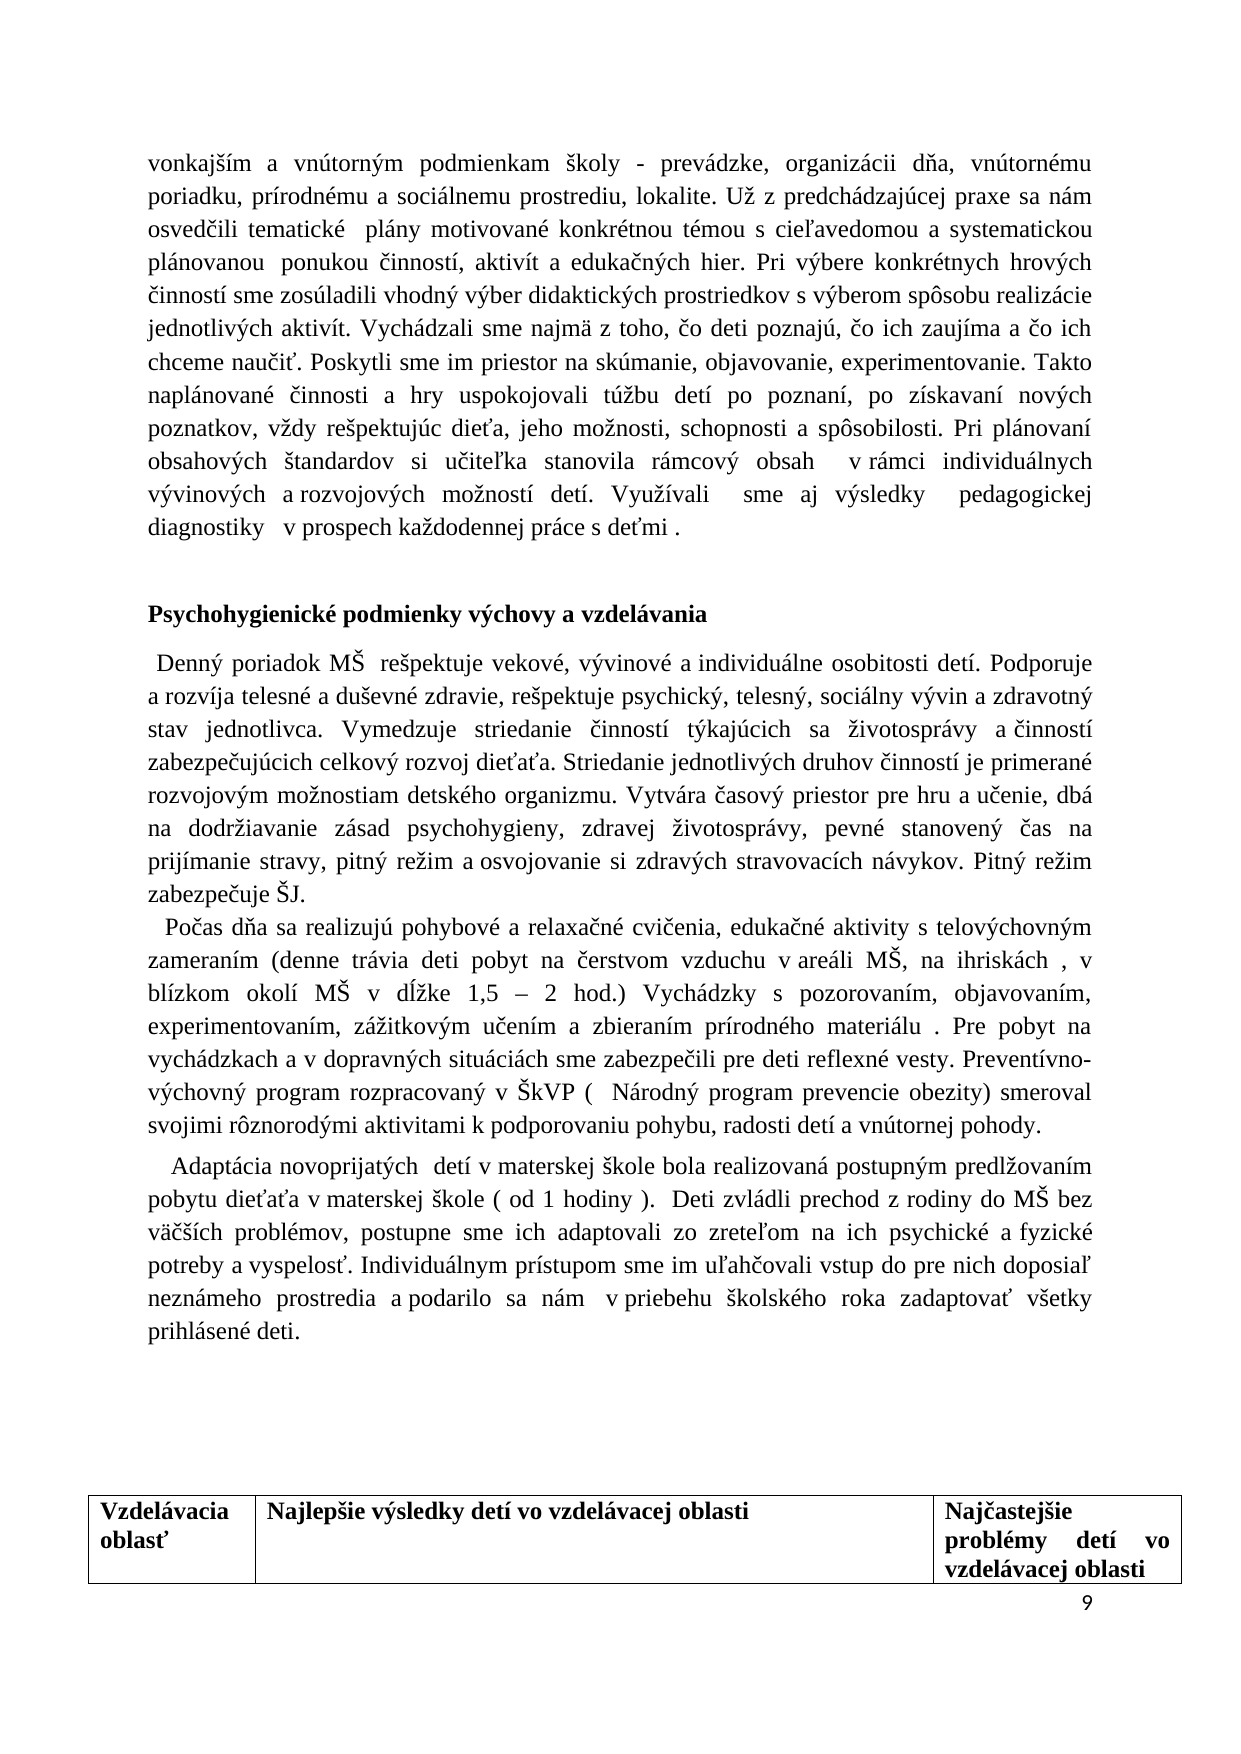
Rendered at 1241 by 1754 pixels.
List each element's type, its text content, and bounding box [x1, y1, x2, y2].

text Počas dňa sa realizujú pohybové a relaxačné cvičenia, edukačné aktivity s telovýchovným zameraním (denne trávia deti pobyt na čerstvom vzduchu v areáli MŠ, na ihriskách , v blízkom okolí MŠ v dĺžke 1,5 – 2 hod.) Vychádzky s pozorovaním, objavovaním, experimentovaním, zážitkovým učením a zbieraním prírodného materiálu . Pre pobyt na vychádzkach a v dopravných situáciách sme zabezpečili pre deti reflexné vesty. Preventívno-výchovný program rozpracovaný v ŠkVP ( Národný program prevencie obezity) smeroval svojimi rôznorodými aktivitami k podporovaniu pohybu, radosti detí a vnútornej pohody. [148, 912, 1093, 1139]
table_header Vzdelávacia oblasť [89, 1496, 255, 1583]
table_header Najlepšie výsledky detí vo vzdelávacej oblasti [256, 1496, 933, 1583]
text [148, 148, 1093, 541]
text Denný poriadok MŠ rešpektuje vekové, vývinové a individuálne osobitosti detí. Podporuje a rozvíja telesné a duševné zdravie, rešpektuje psychický, telesný, sociálny vývin a zdravotný stav jednotlivca. Vymedzuje striedanie činností týkajúcich sa životosprávy a činností zabezpečujúcich celkový rozvoj dieťaťa. Striedanie jednotlivých druhov činností je primerané rozvojovým možnostiam detského organizmu. Vytvára časový priestor pre hru a učenie, dbá na dodržiavanie zásad psychohygieny, zdravej životosprávy, pevné stanovený čas na prijímanie stravy, pitný režim a osvojovanie si zdravých stravovacích návykov. Pitný režim zabezpečuje ŠJ. [148, 648, 1093, 908]
table_header Najčastejšie problémy detí vo vzdelávacej oblasti [934, 1496, 1181, 1583]
text Psychohygienické podmienky výchovy a vzdelávania [148, 599, 1093, 628]
text Adaptácia novoprijatých detí v materskej škole bola realizovaná postupným predlžovaním pobytu dieťaťa v materskej škole ( od 1 hodiny ). Deti zvládli prechod z rodiny do MŠ bez väčších problémov, postupne sme ich adaptovali zo zreteľom na ich psychické a fyzické potreby a vyspelosť. Individuálnym prístupom sme im uľahčovali vstup do pre nich doposiaľ neznámeho prostredia a podarilo sa nám v priebehu školského roka zadaptovať všetky prihlásené deti. [148, 1151, 1093, 1345]
